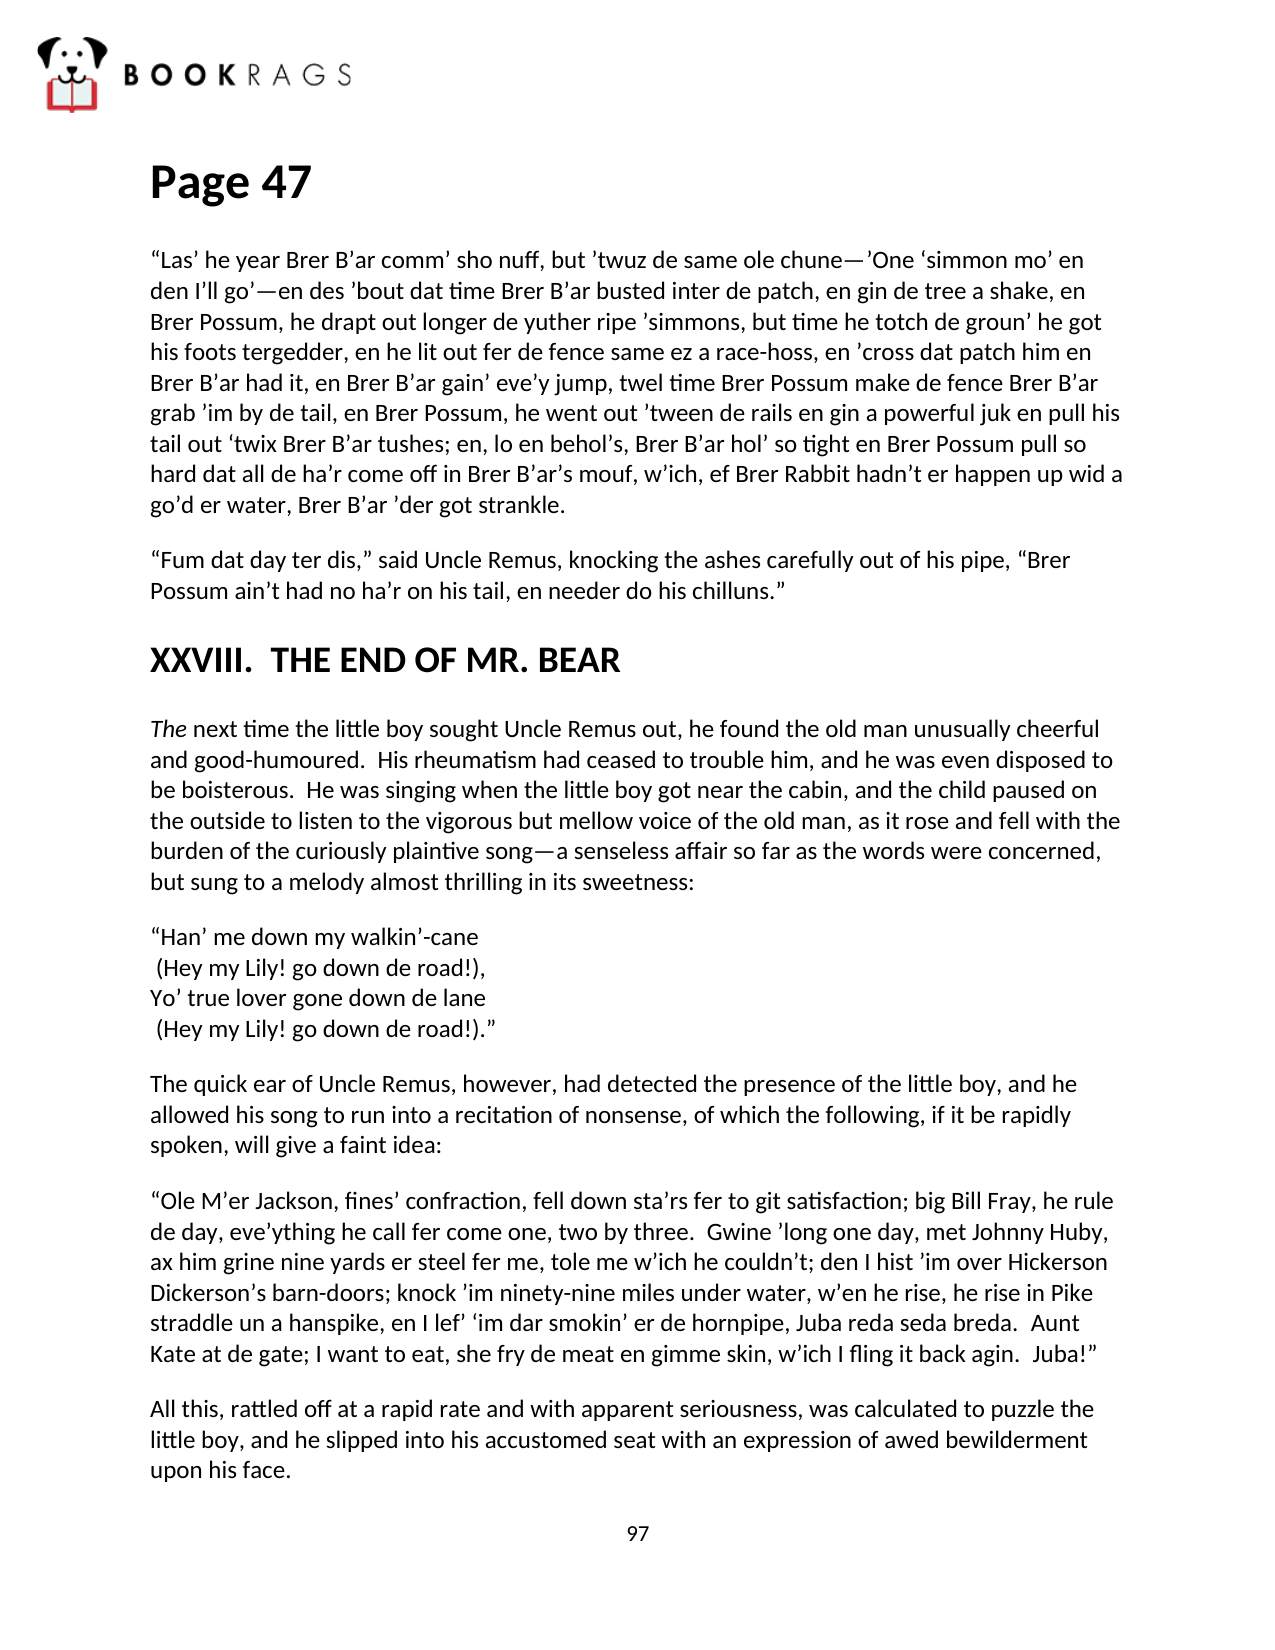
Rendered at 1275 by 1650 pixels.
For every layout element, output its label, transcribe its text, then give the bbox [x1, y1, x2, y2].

text Page 47 [150, 150, 1125, 211]
text XXVIII. THE END OF MR. BEAR [150, 636, 1125, 682]
text “Ole M’er Jackson, fines’ confraction, fell down sta’rs fer to git satisfaction; big Bill Fray, he rule de day, eve’ything he call fer come one, two by three. Gwine ’long one day, met Johnny Huby, ax him grine nine yards er steel fer me, tole me w’ich he couldn’t; den I hist ’im over Hickerson Dickerson’s barn-doors; knock ’im ninety-nine miles under water, w’en he rise, he rise in Pike straddle un a hanspike, en I lef’ ‘im dar smokin’ er de hornpipe, Juba reda seda breda. Aunt Kate at de gate; I want to eat, she fry de meat en gimme skin, w’ich I fling it back agin. Juba!” [150, 1185, 1125, 1368]
text The quick ear of Uncle Remus, however, had detected the presence of the little boy, and he allowed his song to run into a recitation of nonsense, of which the following, if it be rapidly spoken, will give a faint idea: [150, 1069, 1125, 1160]
text “Fum dat day ter dis,” said Uncle Remus, knocking the ashes carefully out of his pipe, “Brer Possum ain’t had no ha’r on his tail, en needer do his chilluns.” [150, 544, 1125, 605]
text The next time the little boy sought Uncle Remus out, he found the old man unusually cheerful and good-humoured. His rheumatism had ceased to trouble him, and he was even disposed to be boisterous. He was singing when the little boy got near the cabin, and the child paused on the outside to listen to the vigorous but mellow voice of the old man, as it rose and fell with the burden of the curiously plaintive song—­a senseless affair so far as the words were concerned, but sung to a melody almost thrilling in its sweetness: [150, 713, 1125, 897]
picture [37, 37, 351, 113]
text All this, rattled off at a rapid rate and with apparent seriousness, was calculated to puzzle the little boy, and he slipped into his accustomed seat with an expression of awed bewilderment upon his face. [150, 1393, 1125, 1485]
text “Las’ he year Brer B’ar comm’ sho nuff, but ’twuz de same ole chune—­’One ‘simmon mo’ en den I’ll go’—­en des ’bout dat time Brer B’ar busted inter de patch, en gin de tree a shake, en Brer Possum, he drapt out longer de yuther ripe ’simmons, but time he totch de groun’ he got his foots tergedder, en he lit out fer de fence same ez a race-hoss, en ’cross dat patch him en Brer B’ar had it, en Brer B’ar gain’ eve’y jump, twel time Brer Possum make de fence Brer B’ar grab ’im by de tail, en Brer Possum, he went out ’tween de rails en gin a powerful juk en pull his tail out ‘twix Brer B’ar tushes; en, lo en behol’s, Brer B’ar hol’ so tight en Brer Possum pull so hard dat all de ha’r come off in Brer B’ar’s mouf, w’ich, ef Brer Rabbit hadn’t er happen up wid a go’d er water, Brer B’ar ’der got strankle. [150, 244, 1125, 519]
text “Han’ me down my walkin’-cane (Hey my Lily! go down de road!), Yo’ true lover gone down de lane (Hey my Lily! go down de road!).” [150, 922, 1125, 1044]
